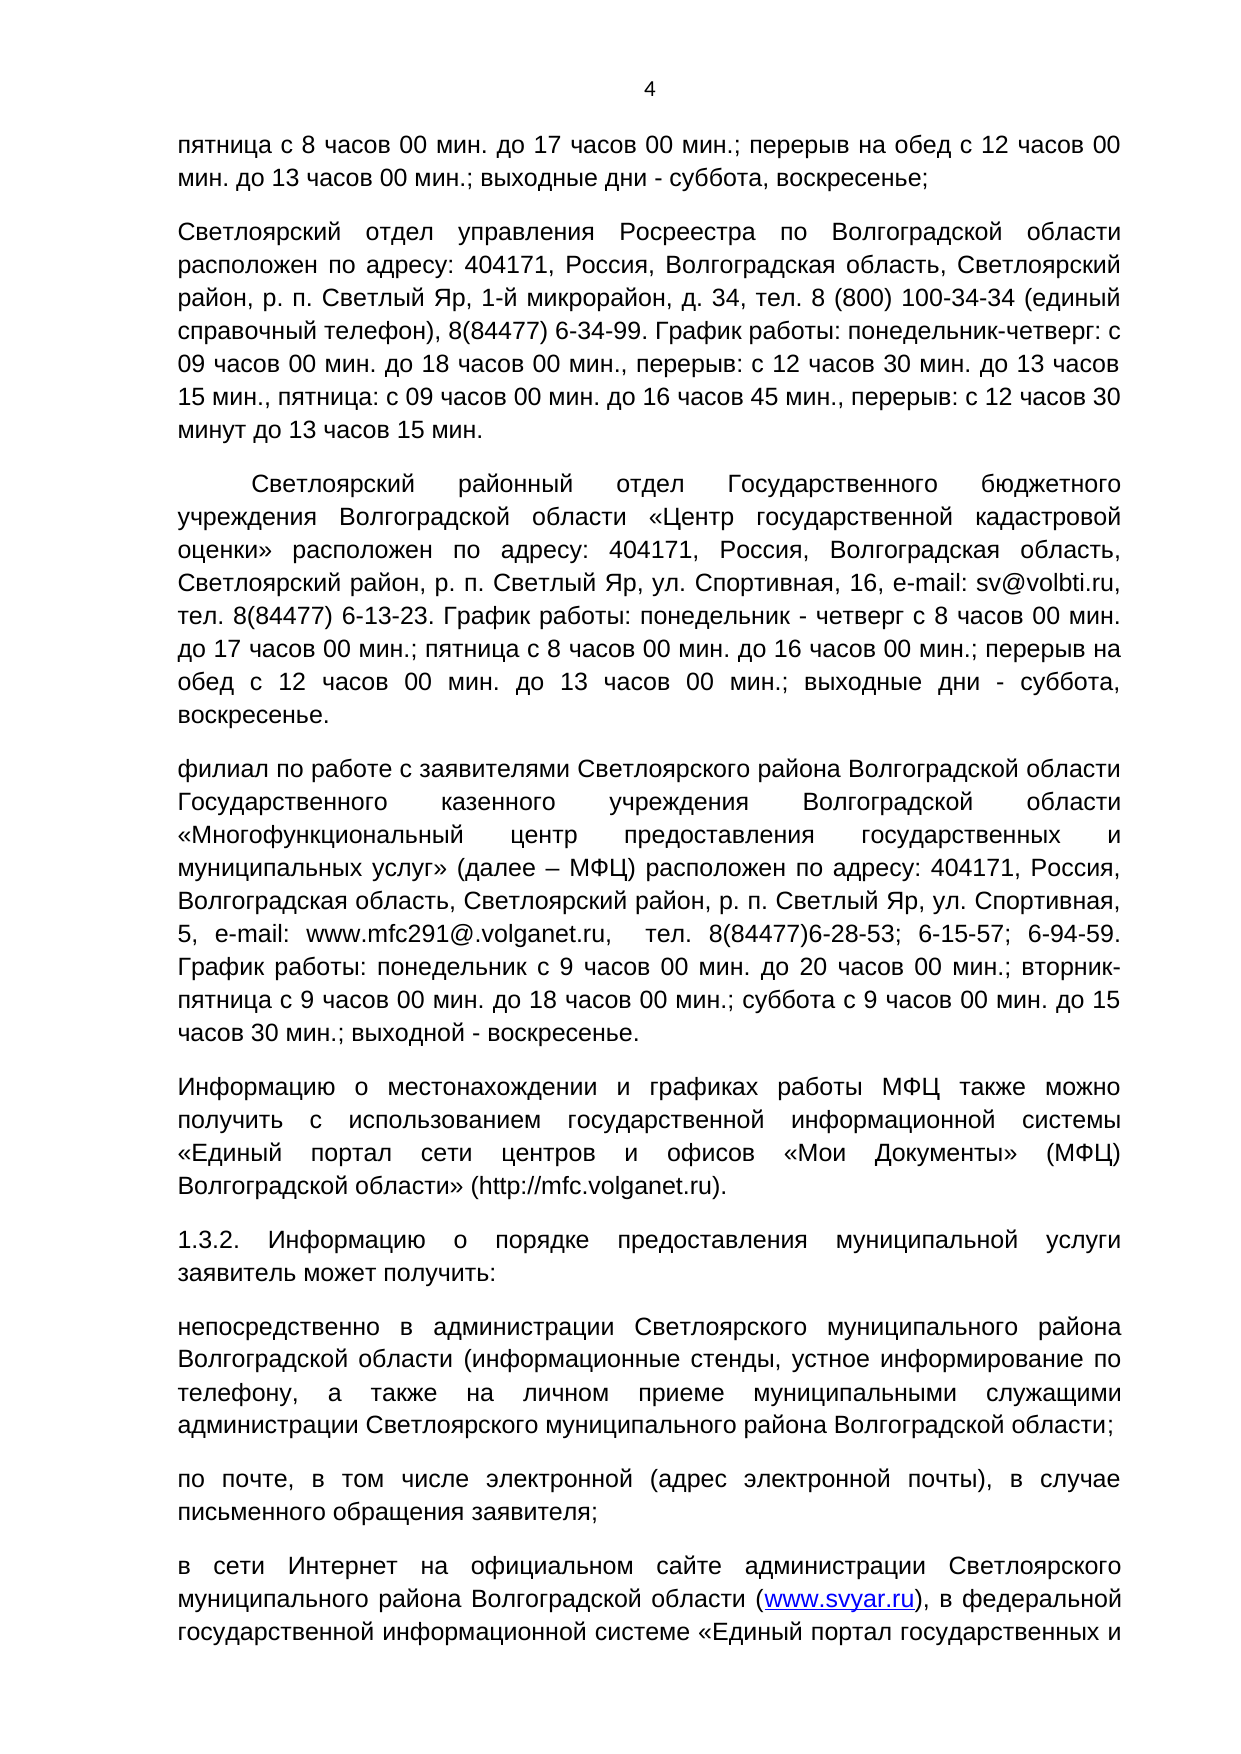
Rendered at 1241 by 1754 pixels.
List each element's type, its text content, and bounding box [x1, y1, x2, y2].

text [177, 130, 1122, 192]
text по почте, в том числе электронной (адрес электронной почты), в случае письменного обращения заявителя; [177, 1464, 1122, 1526]
text 1.3.2. Информацию о порядке предоставления муниципальной услуги заявитель может получить: [177, 1224, 1122, 1286]
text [177, 1551, 1122, 1646]
text Информацию о местонахождении и графиках работы МФЦ также можно получить с использованием государственной информационной системы «Единый портал сети центров и офисов «Мои Документы» (МФЦ) Волгоградской области» (http://mfc.volganet.ru). [177, 1072, 1122, 1199]
text непосредственно в администрации Светлоярского муниципального района Волгоградской области (информационные стенды, устное информирование по телефону, а также на личном приеме муниципальными служащими администрации Светлоярского муниципального района Волгоградской области; [177, 1311, 1122, 1439]
text филиал по работе с заявителями Светлоярского района Волгоградской области Государственного казенного учреждения Волгоградской области «Многофункциональный центр предоставления государственных и муниципальных услуг» (далее – МФЦ) расположен по адресу: 404171, Россия, Волгоградская область, Светлоярский район, р. п. Светлый Яр, ул. Спортивная, 5, e-mail: www.mfc291@.volganet.ru, тел. 8(84477)6-28-53; 6-15-57; 6-94-59. График работы: понедельник с 9 часов 00 мин. до 20 часов 00 мин.; вторник-пятница с 9 часов 00 мин. до 18 часов 00 мин.; суббота с 9 часов 00 мин. до 15 часов 30 мин.; выходной - воскресенье. [177, 754, 1122, 1047]
text Светлоярский отдел управления Росреестра по Волгоградской области расположен по адресу: 404171, Россия, Волгоградская область, Светлоярский район, р. п. Светлый Яр, 1-й микрорайон, д. 34, тел. 8 (800) 100-34-34 (единый справочный телефон), 8(84477) 6-34-99. График работы: понедельник-четверг: с 09 часов 00 мин. до 18 часов 00 мин., перерыв: с 12 часов 30 мин. до 13 часов 15 мин., пятница: с 09 часов 00 мин. до 16 часов 45 мин., перерыв: с 12 часов 30 минут до 13 часов 15 мин. [177, 217, 1122, 443]
text Светлоярский районный отдел Государственного бюджетного учреждения Волгоградской области «Центр государственной кадастровой оценки» расположен по адресу: 404171, Россия, Волгоградская область, Светлоярский район, р. п. Светлый Яр, ул. Спортивная, 16, e-mail: sv@volbti.ru, тел. 8(84477) 6-13-23. График работы: понедельник - четверг с 8 часов 00 мин. до 17 часов 00 мин.; пятница с 8 часов 00 мин. до 16 часов 00 мин.; перерыв на обед с 12 часов 00 мин. до 13 часов 00 мин.; выходные дни - суббота, воскресенье. [177, 469, 1122, 728]
